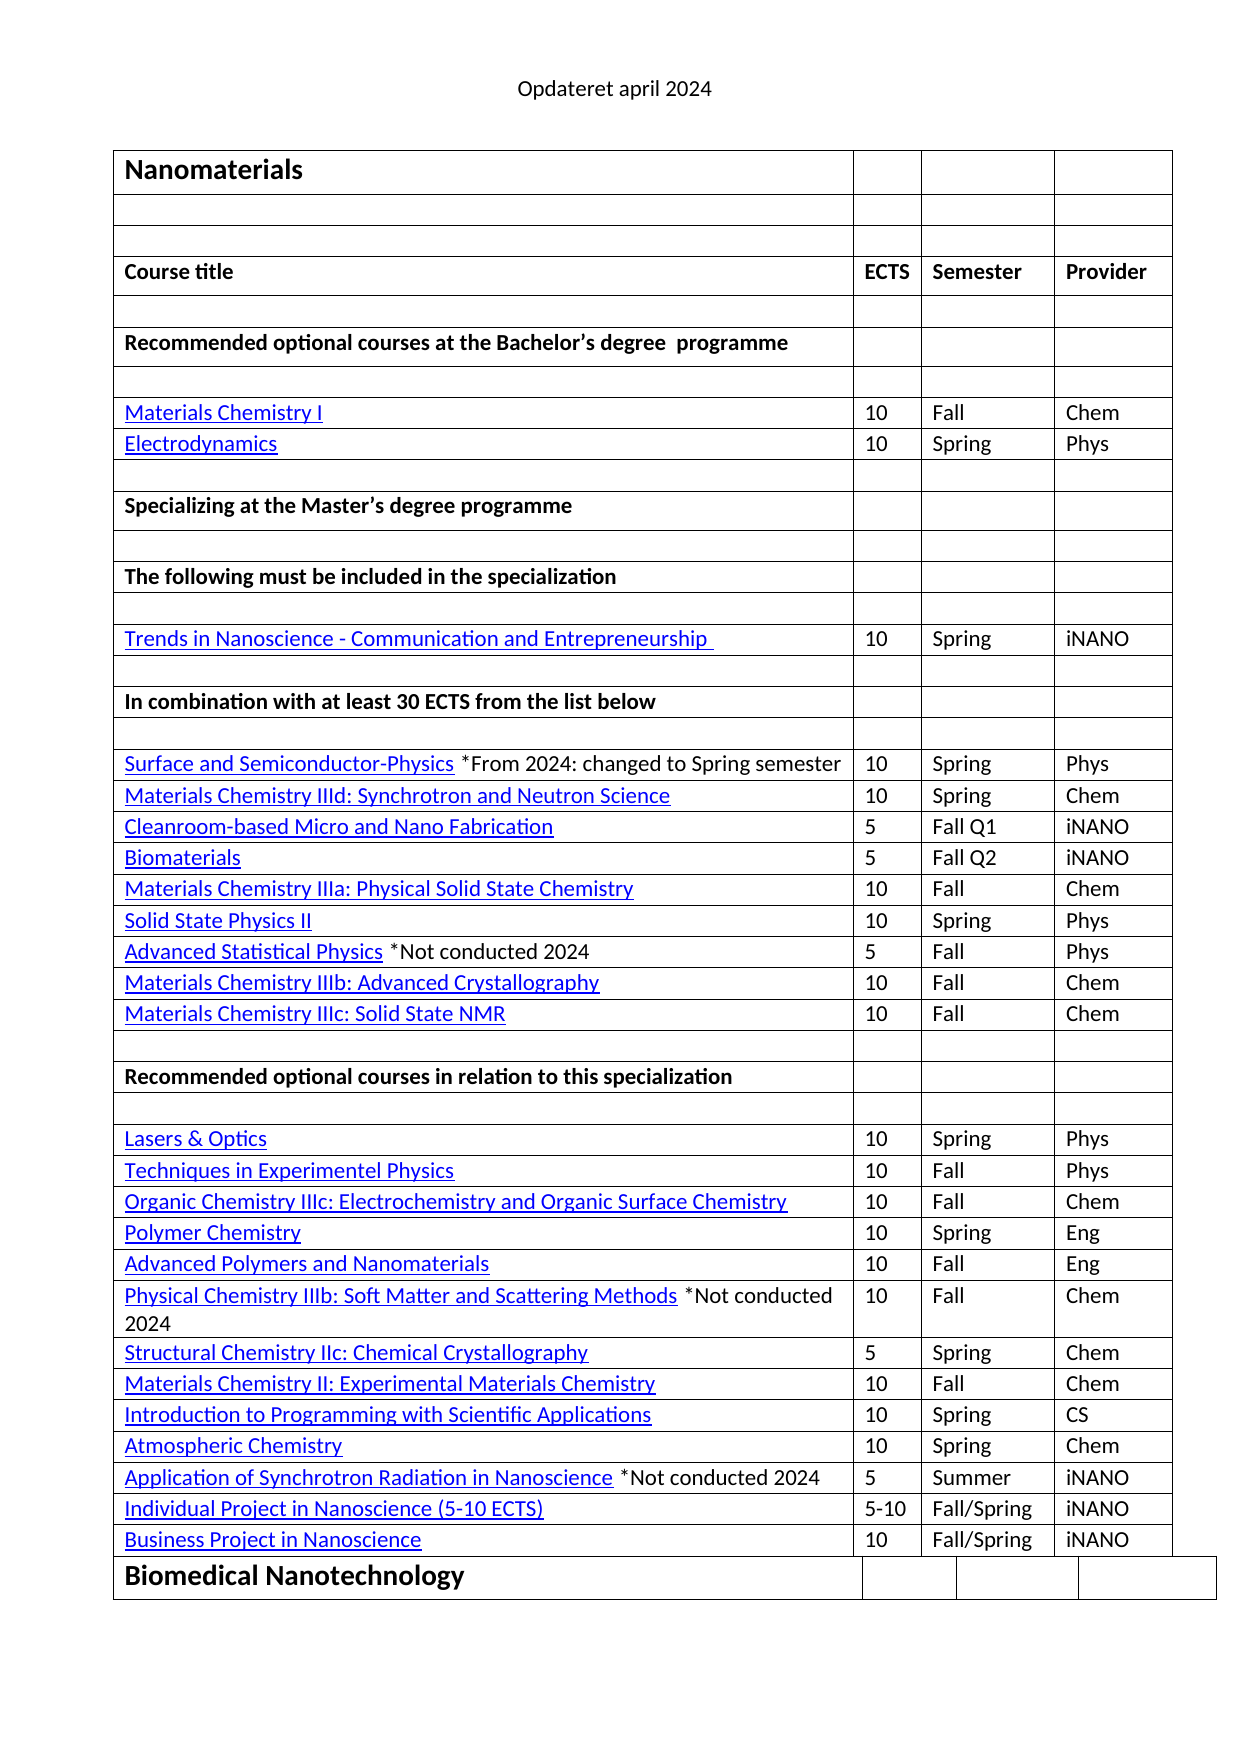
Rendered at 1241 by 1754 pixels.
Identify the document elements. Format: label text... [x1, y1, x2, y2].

table_cell Chem [1055, 1187, 1172, 1217]
table_cell Phys [1055, 1125, 1172, 1155]
table_cell [922, 226, 1054, 256]
table_cell Lasers & Optics [114, 1125, 853, 1155]
table_cell [1055, 226, 1172, 256]
table_cell Provider [1055, 257, 1172, 295]
table_cell Chem [1055, 875, 1172, 905]
table_cell Fall [922, 1156, 1054, 1186]
table_cell 10 [854, 398, 921, 428]
table_cell [1055, 460, 1172, 491]
table_cell [1055, 296, 1172, 327]
table_cell Eng [1055, 1218, 1172, 1248]
table_cell [1055, 1031, 1172, 1061]
table_cell Specializing at the Master’s degree programme [114, 492, 853, 530]
table_cell Phys [1055, 750, 1172, 780]
table_cell 10 [854, 1000, 921, 1030]
table_header [1055, 151, 1172, 194]
table_cell Spring [922, 1125, 1054, 1155]
table_cell [922, 718, 1054, 748]
table_cell [854, 296, 921, 327]
table_cell 10 [854, 875, 921, 905]
table_cell Spring [922, 429, 1054, 459]
table_cell [1055, 562, 1172, 592]
table_cell [922, 195, 1054, 225]
table_cell [1055, 367, 1172, 397]
table_cell 5 [854, 1338, 921, 1368]
table_cell [922, 367, 1054, 397]
table_cell [922, 1093, 1054, 1123]
table_cell Techniques in Experimentel Physics [114, 1156, 853, 1186]
table_cell Materials Chemistry IIId: Synchrotron and Neutron Science [114, 781, 853, 811]
table_cell [114, 296, 853, 327]
table_cell [1055, 195, 1172, 225]
table_cell Fall [922, 968, 1054, 998]
table_cell 10 [854, 1432, 921, 1462]
table_cell 10 [854, 781, 921, 811]
table_cell [957, 1557, 1078, 1599]
table_cell [1055, 1062, 1172, 1092]
table_cell [1055, 593, 1172, 623]
table_cell [1055, 492, 1172, 530]
table_cell [114, 460, 853, 491]
table_cell Fall [922, 1250, 1054, 1280]
table_cell Trends in Nanoscience - Communication and Entrepreneurship [114, 625, 853, 655]
table_cell Summer [922, 1463, 1054, 1493]
table_cell Spring [922, 625, 1054, 655]
table_cell 10 [854, 968, 921, 998]
table_cell iNANO [1055, 625, 1172, 655]
table_cell 10 [854, 1525, 921, 1556]
table_cell 10 [854, 1156, 921, 1186]
table_cell Spring [922, 906, 1054, 936]
table_cell [854, 687, 921, 717]
table_cell iNANO [1055, 1463, 1172, 1493]
table_cell [854, 1031, 921, 1061]
table_cell [1055, 656, 1172, 686]
table_cell [922, 460, 1054, 491]
table_cell iNANO [1055, 843, 1172, 873]
table_header Nanomaterials [114, 151, 853, 194]
table_cell Fall [922, 1000, 1054, 1030]
table_cell iNANO [1055, 1494, 1172, 1524]
table_cell Cleanroom-based Micro and Nano Fabrication [114, 812, 853, 842]
table_cell [114, 718, 853, 748]
table_cell Fall Q2 [922, 843, 1054, 873]
table_cell [854, 492, 921, 530]
table_cell 10 [854, 750, 921, 780]
table_cell [922, 328, 1054, 366]
table_cell 5 [854, 937, 921, 967]
table_cell Structural Chemistry IIc: Chemical Crystallography [114, 1338, 853, 1368]
table_cell Surface and Semiconductor-Physics *From 2024: changed to Spring semester [114, 750, 853, 780]
table_cell [854, 531, 921, 561]
table_cell Application of Synchrotron Radiation in Nanoscience *Not conducted 2024 [114, 1463, 853, 1493]
table_cell 10 [854, 1369, 921, 1399]
table_cell 10 [854, 1400, 921, 1431]
table_cell Eng [1055, 1250, 1172, 1280]
table_cell Solid State Physics II [114, 906, 853, 936]
table_cell Fall [922, 1369, 1054, 1399]
table_cell [1055, 718, 1172, 748]
table_cell Materials Chemistry IIIc: Solid State NMR [114, 1000, 853, 1030]
table_cell 5-10 [854, 1494, 921, 1524]
table_cell Chem [1055, 1369, 1172, 1399]
table_cell Atmospheric Chemistry [114, 1432, 853, 1462]
table_cell [922, 562, 1054, 592]
table_cell Chem [1055, 1432, 1172, 1462]
table_cell Materials Chemistry II: Experimental Materials Chemistry [114, 1369, 853, 1399]
table_cell [922, 296, 1054, 327]
table_cell In combination with at least 30 ECTS from the list below [114, 687, 853, 717]
table_cell [114, 656, 853, 686]
table_cell Materials Chemistry IIIb: Advanced Crystallography [114, 968, 853, 998]
table_cell Individual Project in Nanoscience (5-10 ECTS) [114, 1494, 853, 1524]
table_cell Recommended optional courses at the Bachelor’s degree programme [114, 328, 853, 366]
table_cell [114, 1031, 853, 1061]
table_cell [854, 195, 921, 225]
table_cell Materials Chemistry I [114, 398, 853, 428]
table_cell [854, 656, 921, 686]
table_cell 10 [854, 1281, 921, 1337]
table_cell 10 [854, 1187, 921, 1217]
table_cell [854, 328, 921, 366]
table_cell Fall/Spring [922, 1525, 1054, 1556]
table_header [854, 151, 921, 194]
table_cell Spring [922, 781, 1054, 811]
table_cell 5 [854, 843, 921, 873]
table_cell Polymer Chemistry [114, 1218, 853, 1248]
table_cell Chem [1055, 398, 1172, 428]
table_cell [114, 593, 853, 623]
table_cell iNANO [1055, 1525, 1172, 1556]
table_cell 5 [854, 1463, 921, 1493]
table_cell Chem [1055, 781, 1172, 811]
table_cell 10 [854, 1250, 921, 1280]
table_cell ECTS [854, 257, 921, 295]
table_cell [854, 367, 921, 397]
table_cell Spring [922, 1338, 1054, 1368]
table_cell [922, 1062, 1054, 1092]
table_cell Chem [1055, 1000, 1172, 1030]
table_cell [922, 531, 1054, 561]
table_cell Phys [1055, 906, 1172, 936]
table_cell The following must be included in the specialization [114, 562, 853, 592]
table_cell Advanced Statistical Physics *Not conducted 2024 [114, 937, 853, 967]
table_cell Fall [922, 398, 1054, 428]
table_cell [922, 687, 1054, 717]
table_cell 10 [854, 1125, 921, 1155]
table_cell [854, 1062, 921, 1092]
table_cell Phys [1055, 937, 1172, 967]
table_cell [922, 656, 1054, 686]
table_cell [854, 226, 921, 256]
table_cell [854, 460, 921, 491]
table_cell Chem [1055, 1281, 1172, 1337]
table_cell [863, 1557, 956, 1599]
table_cell 10 [854, 625, 921, 655]
table_cell Course title [114, 257, 853, 295]
table_cell Advanced Polymers and Nanomaterials [114, 1250, 853, 1280]
table_cell [854, 1093, 921, 1123]
table_cell CS [1055, 1400, 1172, 1431]
table_cell Phys [1055, 429, 1172, 459]
table_cell Fall [922, 937, 1054, 967]
table_cell Fall/Spring [922, 1494, 1054, 1524]
table_cell Biomaterials [114, 843, 853, 873]
table_cell Fall [922, 1187, 1054, 1217]
table_cell Organic Chemistry IIIc: Electrochemistry and Organic Surface Chemistry [114, 1187, 853, 1217]
table_cell Phys [1055, 1156, 1172, 1186]
table_cell [114, 226, 853, 256]
table_cell [922, 593, 1054, 623]
table_cell [854, 562, 921, 592]
table_cell [1055, 1093, 1172, 1123]
table_cell iNANO [1055, 812, 1172, 842]
table_cell Spring [922, 1218, 1054, 1248]
table_cell Electrodynamics [114, 429, 853, 459]
table_cell Introduction to Programming with Scientific Applications [114, 1400, 853, 1431]
table_header [922, 151, 1054, 194]
table_cell Chem [1055, 968, 1172, 998]
table_cell [1055, 531, 1172, 561]
table_cell [114, 1093, 853, 1123]
table_cell Spring [922, 1432, 1054, 1462]
table_cell [114, 531, 853, 561]
table_cell [114, 195, 853, 225]
table_cell 5 [854, 812, 921, 842]
table_cell [114, 367, 853, 397]
table_cell Semester [922, 257, 1054, 295]
table_cell Spring [922, 1400, 1054, 1431]
table_cell 10 [854, 906, 921, 936]
table_cell [922, 492, 1054, 530]
table_cell Spring [922, 750, 1054, 780]
table_cell Biomedical Nanotechnology [114, 1557, 862, 1599]
table_cell Fall [922, 1281, 1054, 1337]
table_cell [854, 718, 921, 748]
table_cell Chem [1055, 1338, 1172, 1368]
table_cell Business Project in Nanoscience [114, 1525, 853, 1556]
table_cell Fall [922, 875, 1054, 905]
table_cell 10 [854, 1218, 921, 1248]
table_cell [1055, 687, 1172, 717]
table_cell 10 [854, 429, 921, 459]
table_cell Physical Chemistry IIIb: Soft Matter and Scattering Methods *Not conducted 2024 [114, 1281, 853, 1337]
table_cell [1079, 1557, 1216, 1599]
table_cell [1055, 328, 1172, 366]
table_cell Materials Chemistry IIIa: Physical Solid State Chemistry [114, 875, 853, 905]
table_cell [922, 1031, 1054, 1061]
table_cell Recommended optional courses in relation to this specialization [114, 1062, 853, 1092]
table_cell [854, 593, 921, 623]
table_cell Fall Q1 [922, 812, 1054, 842]
